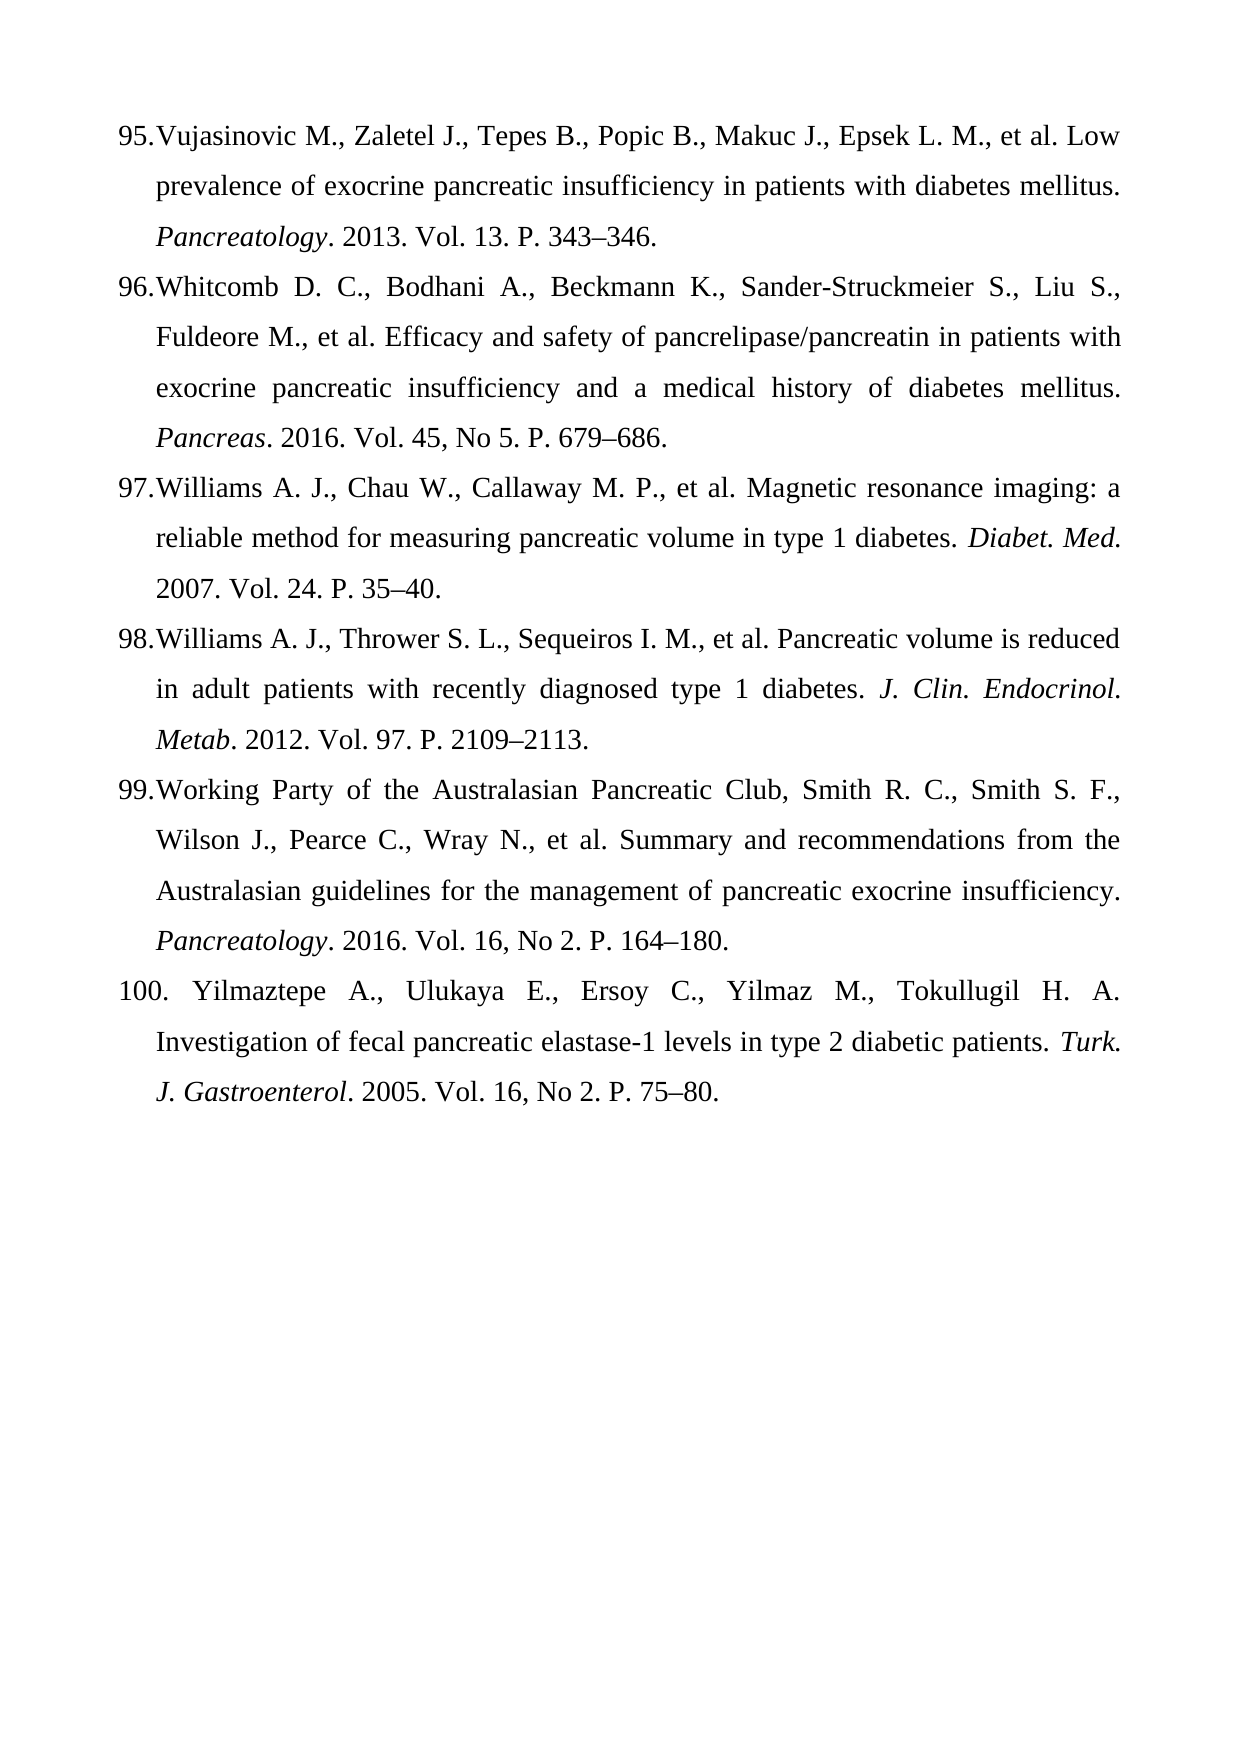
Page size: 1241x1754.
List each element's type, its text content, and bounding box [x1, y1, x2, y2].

list Whitcomb D. C., Bodhani A., Beckmann K., Sander-Struckmeier S., Liu S., Fuldeore M., et al. Efficacy and safety of pancrelipase/pancreatin in patients with exocrine pancreatic insufficiency and a medical history of diabetes mellitus. Pancreas. 2016. Vol. 45, No 5. P. 679–686. [118, 269, 1122, 453]
list Yilmaztepe A., Ulukaya E., Ersoy C., Yilmaz M., Tokullugil H. A. Investigation of fecal pancreatic elastase-1 levels in type 2 diabetic patients. Turk. J. Gastroenterol. 2005. Vol. 16, No 2. P. 75–80. [118, 973, 1122, 1108]
list Vujasinovic M., Zaletel J., Tepes B., Popic B., Makuc J., Epsek L. M., et al. Low prevalence of exocrine pancreatic insufficiency in patients with diabetes mellitus. Pancreatology. 2013. Vol. 13. P. 343–346. [118, 118, 1122, 252]
list Williams A. J., Chau W., Callaway M. P., et al. Magnetic resonance imaging: a reliable method for measuring pancreatic volume in type 1 diabetes. Diabet. Med. 2007. Vol. 24. P. 35–40. [118, 470, 1122, 604]
list Williams A. J., Thrower S. L., Sequeiros I. M., et al. Pancreatic volume is reduced in adult patients with recently diagnosed type 1 diabetes. J. Clin. Endocrinol. Metab. 2012. Vol. 97. P. 2109–2113. [118, 621, 1122, 755]
list Working Party of the Australasian Pancreatic Club, Smith R. C., Smith S. F., Wilson J., Pearce C., Wray N., et al. Summary and recommendations from the Australasian guidelines for the management of pancreatic exocrine insufficiency. Pancreatology. 2016. Vol. 16, No 2. P. 164–180. [118, 772, 1122, 957]
